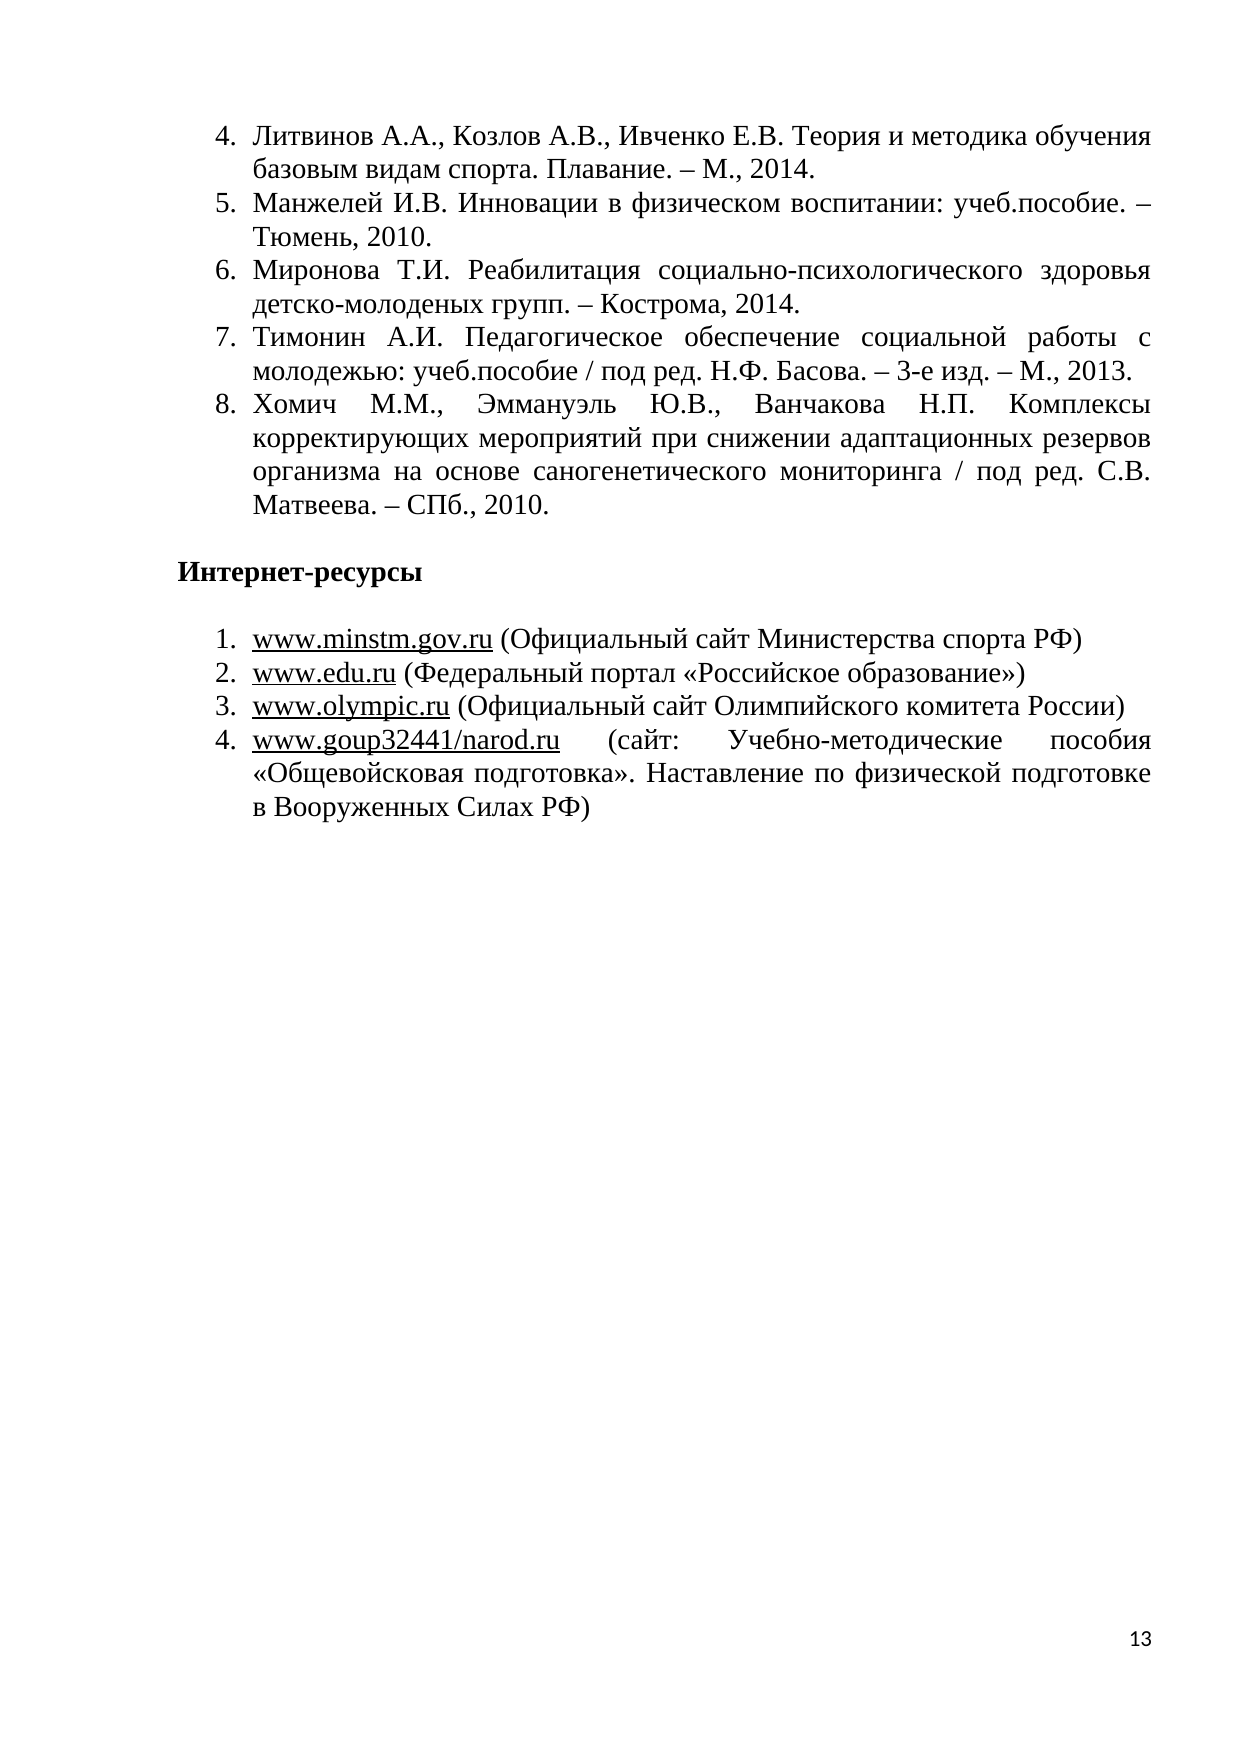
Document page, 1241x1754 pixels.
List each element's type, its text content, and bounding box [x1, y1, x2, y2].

list Литвинов А.А., Козлов А.В., Ивченко Е.В. Теория и методика обучения базовым видам спорта. Плавание. – М., 2014. [215, 118, 1152, 185]
list Хомич М.М., Эммануэль Ю.В., Ванчакова Н.П. Комплексы корректирующих мероприятий при снижении адаптационных резервов организма на основе саногенетического мониторинга / под ред. С.В. Матвеева. – СПб., 2010. [215, 386, 1152, 521]
list www.olympic.ru (Официальный сайт Олимпийского комитета России) [215, 688, 1152, 722]
list www.goup32441/narod.ru (сайт: Учебно-методические пособия «Общевойсковая подготовка». Наставление по физической подготовке в Вооруженных Силах РФ) [215, 722, 1152, 822]
list Тимонин А.И. Педагогическое обеспечение социальной работы с молодежью: учеб.пособие / под ред. Н.Ф. Басова. – 3-е изд. – М., 2013. [215, 319, 1152, 386]
list Манжелей И.В. Инновации в физическом воспитании: учеб.пособие. – Тюмень, 2010. [215, 185, 1152, 252]
list www.edu.ru (Федеральный портал «Российское образование») [215, 655, 1152, 688]
list www.minstm.gov.ru (Официальный сайт Министерства спорта РФ) [215, 621, 1152, 655]
list Миронова Т.И. Реабилитация социально-психологического здоровья детско-молоденых групп. – Кострома, 2014. [215, 252, 1152, 319]
text Интернет-ресурсы [177, 554, 1152, 588]
